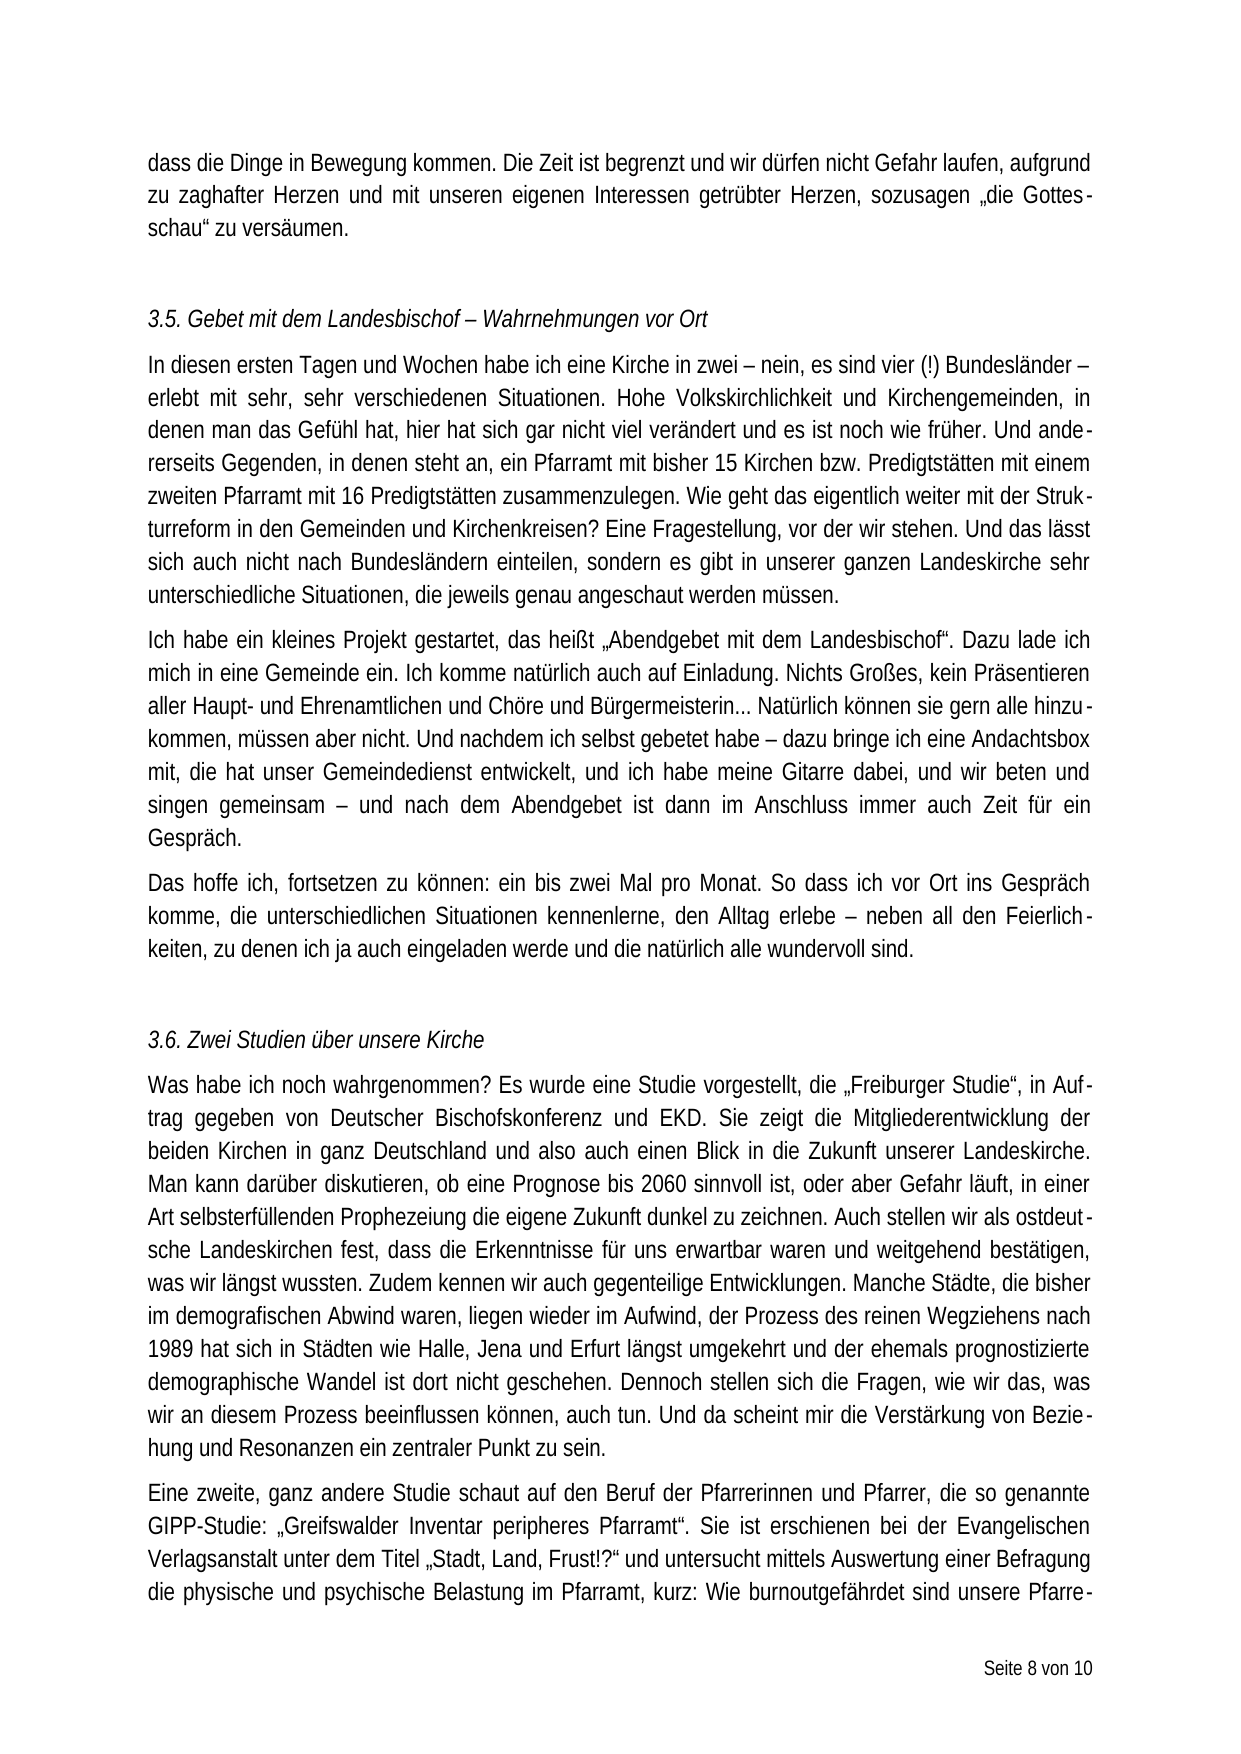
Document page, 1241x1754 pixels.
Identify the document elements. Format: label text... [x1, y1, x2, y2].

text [148, 1478, 1093, 1605]
text Was habe ich noch wahrgenommen? Es wurde eine Studie vorgestellt, die „Freiburger Studie“, in Auftrag gegeben von Deutscher Bischofskonferenz und EKD. Sie zeigt die Mitgliederentwicklung der beiden Kirchen in ganz Deutschland und also auch einen Blick in die Zukunft unserer Landeskirche. Man kann darüber diskutieren, ob eine Prognose bis 2060 sinnvoll ist, oder aber Gefahr läuft, in einer Art selbsterfüllenden Prophezeiung die eigene Zukunft dunkel zu zeichnen. Auch stellen wir als ostdeutsche Landeskirchen fest, dass die Erkenntnisse für uns erwartbar waren und weitgehend bestätigen, was wir längst wussten. Zudem kennen wir auch gegenteilige Entwicklungen. Manche Städte, die bisher im demografischen Abwind waren, liegen wieder im Aufwind, der Prozess des reinen Wegziehens nach 1989 hat sich in Städten wie Halle, Jena und Erfurt längst umgekehrt und der ehemals prognostizierte demographische Wandel ist dort nicht geschehen. Dennoch stellen sich die Fragen, wie wir das, was wir an diesem Prozess beeinflussen können, auch tun. Und da scheint mir die Verstärkung von Beziehung und Resonanzen ein zentraler Punkt zu sein. [148, 1071, 1093, 1461]
text In diesen ersten Tagen und Wochen habe ich eine Kirche in zwei – nein, es sind vier (!) Bundesländer – erlebt mit sehr, sehr verschiedenen Situationen. Hohe Volkskirchlichkeit und Kirchengemeinden, in denen man das Gefühl hat, hier hat sich gar nicht viel verändert und es ist noch wie früher. Und andererseits Gegenden, in denen steht an, ein Pfarramt mit bisher 15 Kirchen bzw. Predigtstätten mit einem zweiten Pfarramt mit 16 Predigtstätten zusammenzulegen. Wie geht das eigentlich weiter mit der Strukturreform in den Gemeinden und Kirchenkreisen? Eine Fragestellung, vor der wir stehen. Und das lässt sich auch nicht nach Bundesländern einteilen, sondern es gibt in unserer ganzen Landeskirche sehr unterschiedliche Situationen, die jeweils genau angeschaut werden müssen. [148, 350, 1093, 609]
text 3.6. Zwei Studien über unsere Kirche [148, 1025, 1093, 1054]
text 3.5. Gebet mit dem Landesbischof – Wahrnehmungen vor Ort [148, 304, 1093, 333]
text Das hoffe ich, fortsetzen zu können: ein bis zwei Mal pro Monat. So dass ich vor Ort ins Gespräch komme, die unterschiedlichen Situationen kennenlerne, den Alltag erlebe – neben all den Feierlichkeiten, zu denen ich ja auch eingeladen werde und die natürlich alle wundervoll sind. [148, 868, 1093, 963]
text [148, 148, 1093, 242]
text Ich habe ein kleines Projekt gestartet, das heißt „Abendgebet mit dem Landesbischof“. Dazu lade ich mich in eine Gemeinde ein. Ich komme natürlich auch auf Einladung. Nichts Großes, kein Präsentieren aller Haupt- und Ehrenamtlichen und Chöre und Bürgermeisterin... Natürlich können sie gern alle hinzukommen, müssen aber nicht. Und nachdem ich selbst gebetet habe – dazu bringe ich eine Andachtsbox mit, die hat unser Gemeindedienst entwickelt, und ich habe meine Gitarre dabei, und wir beten und singen gemeinsam – und nach dem Abendgebet ist dann im Anschluss immer auch Zeit für ein Gespräch. [148, 626, 1093, 852]
